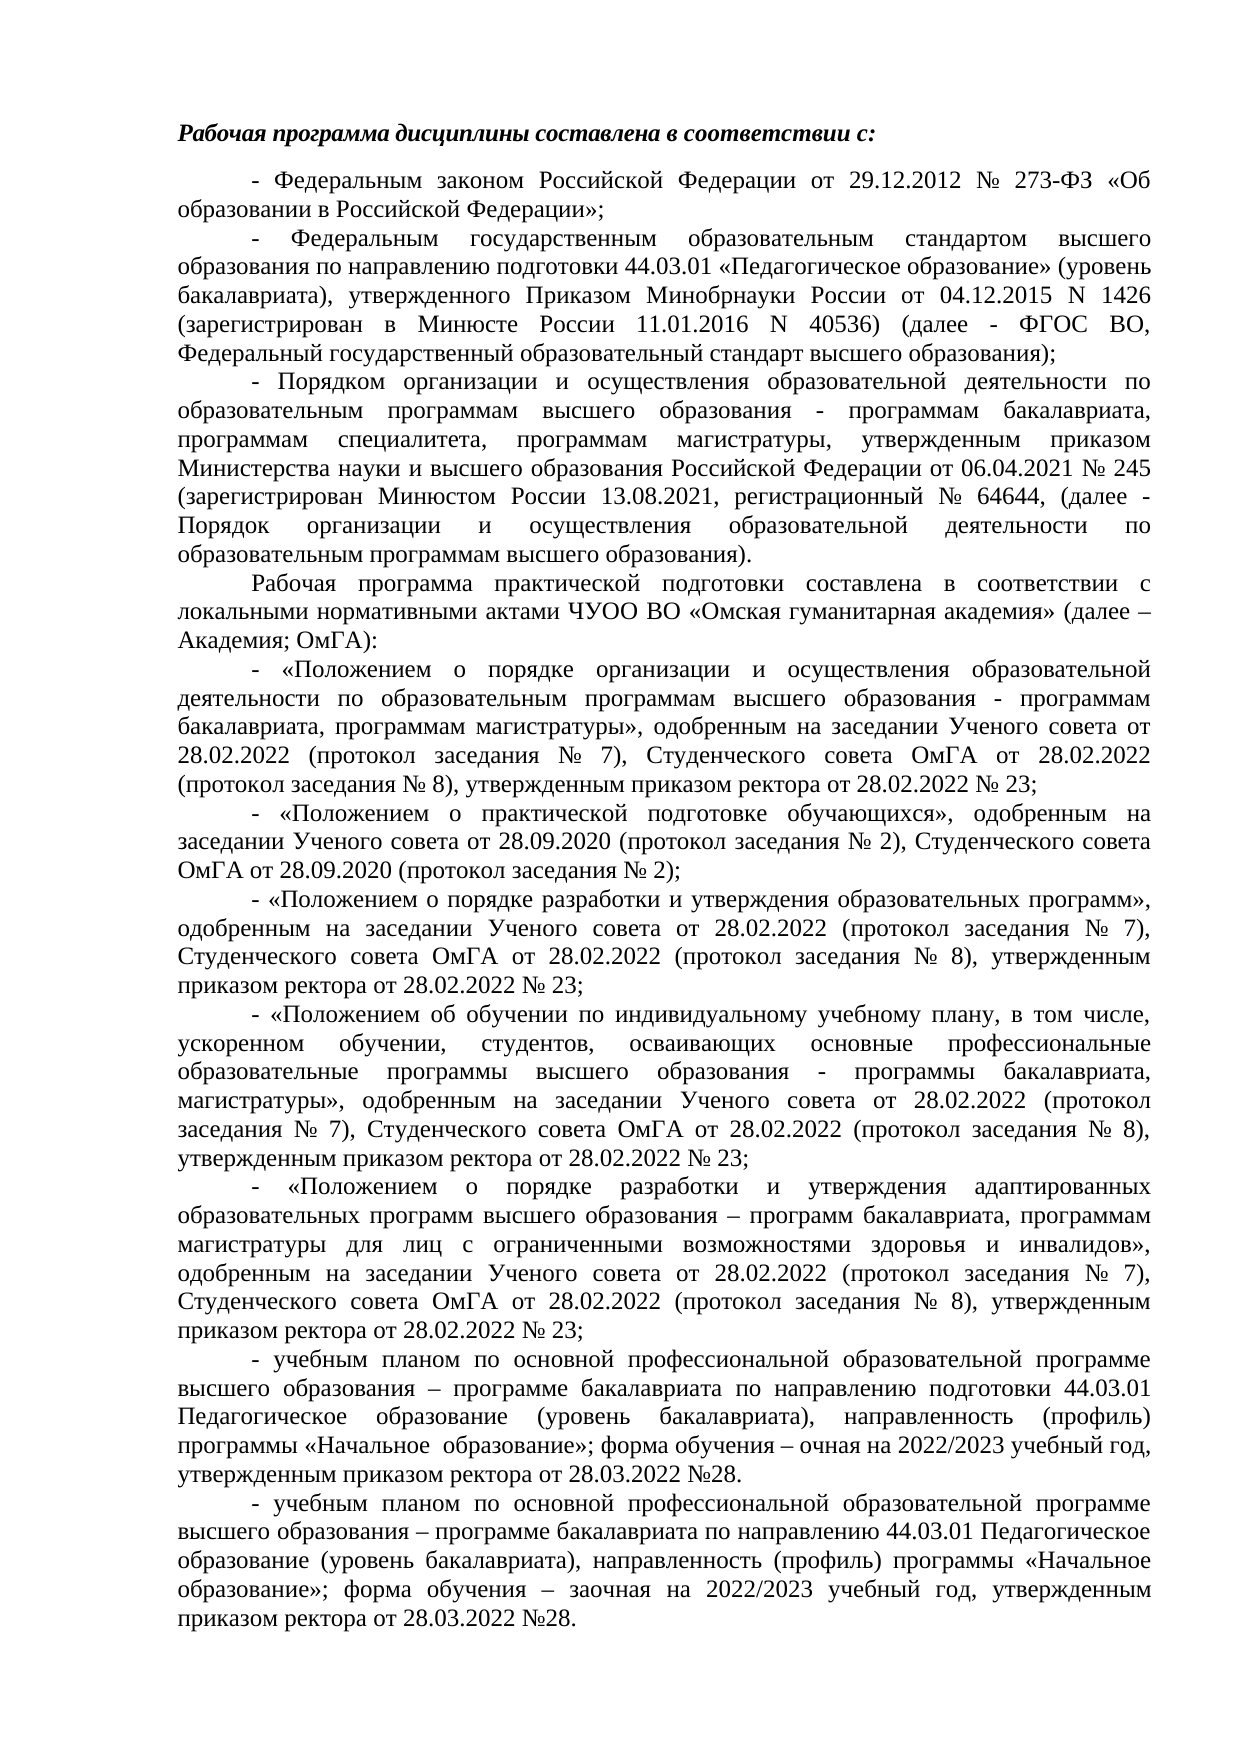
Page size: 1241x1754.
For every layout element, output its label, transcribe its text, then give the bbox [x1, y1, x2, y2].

text - Федеральным государственным образовательным стандартом высшего образования по направлению подготовки 44.03.01 «Педагогическое образование» (уровень бакалавриата), утвержденного Приказом Минобрнауки России от 04.12.2015 N 1426 (зарегистрирован в Минюсте России 11.01.2016 N 40536) (далее - ФГОС ВО, Федеральный государственный образовательный стандарт высшего образования); [177, 223, 1152, 366]
text - «Положением об обучении по индивидуальному учебному плану, в том числе, ускоренном обучении, студентов, осваивающих основные профессиональные образовательные программы высшего образования - программы бакалавриата, магистратуры», одобренным на заседании Ученого совета от 28.02.2022 (протокол заседания № 7), Студенческого совета ОмГА от 28.02.2022 (протокол заседания № 8), утвержденным приказом ректора от 28.02.2022 № 23; [177, 999, 1152, 1171]
text - «Положением о порядке разработки и утверждения адаптированных образовательных программ высшего образования – программ бакалавриата, программам магистратуры для лиц с ограниченными возможностями здоровья и инвалидов», одобренным на заседании Ученого совета от 28.02.2022 (протокол заседания № 7), Студенческого совета ОмГА от 28.02.2022 (протокол заседания № 8), утвержденным приказом ректора от 28.02.2022 № 23; [177, 1171, 1152, 1344]
text - «Положением о порядке разработки и утверждения образовательных программ», одобренным на заседании Ученого совета от 28.02.2022 (протокол заседания № 7), Студенческого совета ОмГА от 28.02.2022 (протокол заседания № 8), утвержденным приказом ректора от 28.02.2022 № 23; [177, 884, 1152, 999]
text Рабочая программа дисциплины составлена в соответствии с: [177, 118, 1152, 147]
text - учебным планом по основной профессиональной образовательной программе высшего образования – программе бакалавриата по направлению 44.03.01 Педагогическое образование (уровень бакалавриата), направленность (профиль) программы «Начальное образование»; форма обучения – заочная на 2022/2023 учебный год, утвержденным приказом ректора от 28.03.2022 №28. [177, 1488, 1152, 1631]
text - учебным планом по основной профессиональной образовательной программе высшего образования – программе бакалавриата по направлению подготовки 44.03.01 Педагогическое образование (уровень бакалавриата), направленность (профиль) программы «Начальное образование»; форма обучения – очная на 2022/2023 учебный год, утвержденным приказом ректора от 28.03.2022 №28. [177, 1344, 1152, 1488]
text - «Положением о практической подготовке обучающихся», одобренным на заседании Ученого совета от 28.09.2020 (протокол заседания № 2), Студенческого совета ОмГА от 28.09.2020 (протокол заседания № 2); [177, 798, 1152, 884]
text - «Положением о порядке организации и осуществления образовательной деятельности по образовательным программам высшего образования - программам бакалавриата, программам магистратуры», одобренным на заседании Ученого совета от 28.02.2022 (протокол заседания № 7), Студенческого совета ОмГА от 28.02.2022 (протокол заседания № 8), утвержденным приказом ректора от 28.02.2022 № 23; [177, 654, 1152, 798]
text - Порядком организации и осуществления образовательной деятельности по образовательным программам высшего образования - программам бакалавриата, программам специалитета, программам магистратуры, утвержденным приказом Министерства науки и высшего образования Российской Федерации от 06.04.2021 № 245 (зарегистрирован Минюстом России 13.08.2021, регистрационный № 64644, (далее - Порядок организации и осуществления образовательной деятельности по образовательным программам высшего образования). [177, 366, 1152, 568]
text Рабочая программа практической подготовки составлена в соответствии с локальными нормативными актами ЧУОО ВО «Омская гуманитарная академия» (далее – Академия; ОмГА): [177, 568, 1152, 654]
text - Федеральным законом Российской Федерации от 29.12.2012 № 273-ФЗ «Об образовании в Российской Федерации»; [177, 165, 1152, 223]
